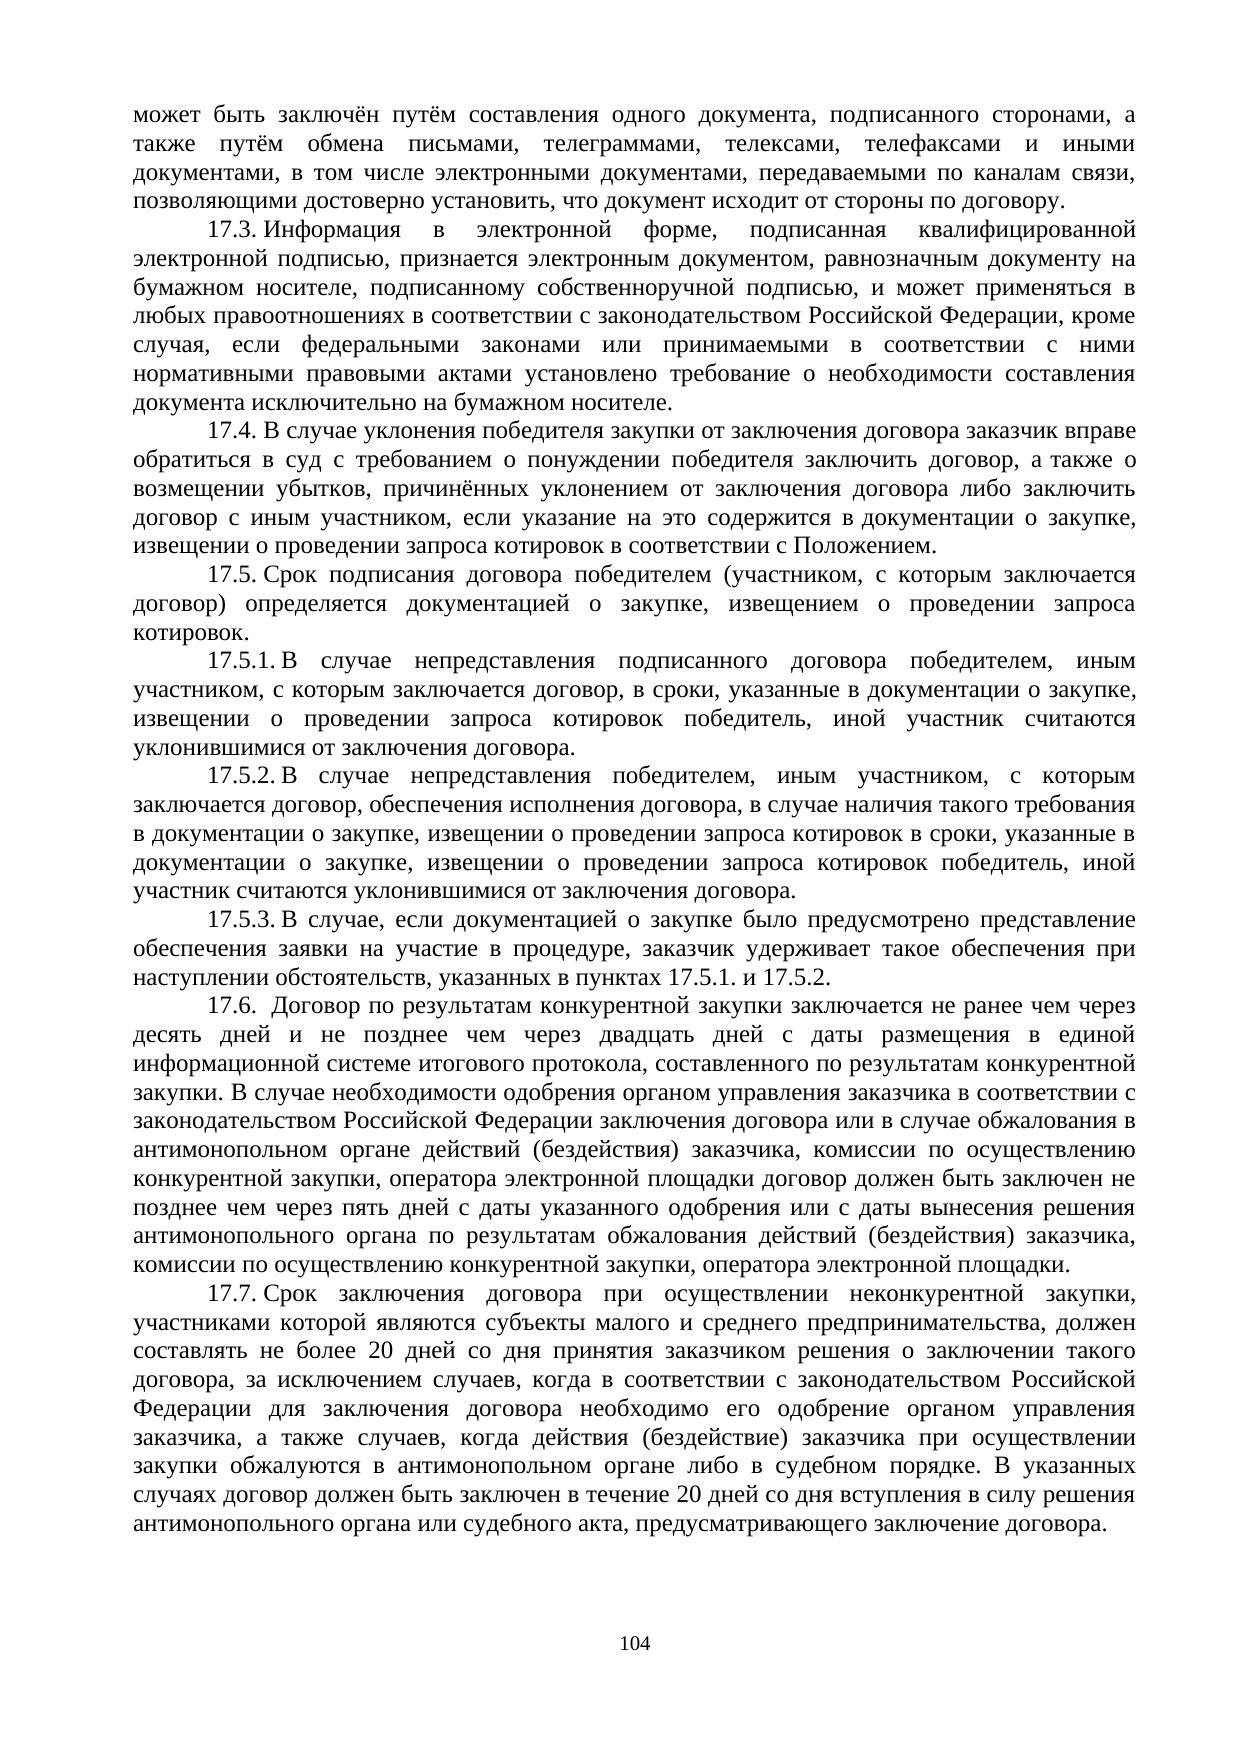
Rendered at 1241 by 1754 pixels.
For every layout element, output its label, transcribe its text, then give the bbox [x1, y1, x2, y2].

list В случае непредставления подписанного договора победителем, иным участником, с которым заключается договор, в сроки, указанные в документации о закупке, извещении о проведении запроса котировок победитель, иной участник считаются уклонившимися от заключения договора. [133, 645, 1137, 760]
list Информация в электронной форме, подписанная квалифицированной электронной подписью, признается электронным документом, равнозначным документу на бумажном носителе, подписанному собственноручной подписью, и может применяться в любых правоотношениях в соответствии с законодательством Российской Федерации, кроме случая, если федеральными законами или принимаемыми в соответствии с ними нормативными правовыми актами установлено требование о необходимости составления документа исключительно на бумажном носителе. [133, 214, 1137, 415]
list В случае, если документацией о закупке было предусмотрено представление обеспечения заявки на участие в процедуре, заказчик удерживает такое обеспечения при наступлении обстоятельств, указанных в пунктах 17.5.1. и 17.5.2. [133, 904, 1137, 990]
list В случае непредставления победителем, иным участником, с которым заключается договор, обеспечения исполнения договора, в случае наличия такого требования в документации о закупке, извещении о проведении запроса котировок в сроки, указанные в документации о закупке, извещении о проведении запроса котировок победитель, иной участник считаются уклонившимися от заключения договора. [133, 760, 1137, 904]
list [133, 99, 1137, 214]
list Договор по результатам конкурентной закупки заключается не ранее чем через десять дней и не позднее чем через двадцать дней с даты размещения в единой информационной системе итогового протокола, составленного по результатам конкурентной закупки. В случае необходимости одобрения органом управления заказчика в соответствии с законодательством Российской Федерации заключения договора или в случае обжалования в антимонопольном органе действий (бездействия) заказчика, комиссии по осуществлению конкурентной закупки, оператора электронной площадки договор должен быть заключен не позднее чем через пять дней с даты указанного одобрения или с даты вынесения решения антимонопольного органа по результатам обжалования действий (бездействия) заказчика, комиссии по осуществлению конкурентной закупки, оператора электронной площадки. [133, 990, 1137, 1278]
list Срок подписания договора победителем (участником, с которым заключается договор) определяется документацией о закупке, извещением о проведении запроса котировок. [133, 559, 1137, 645]
list В случае уклонения победителя закупки от заключения договора заказчик вправе обратиться в суд с требованием о понуждении победителя заключить договор, а также о возмещении убытков, причинённых уклонением от заключения договора либо заключить договор с иным участником, если указание на это содержится в документации о закупке, извещении о проведении запроса котировок в соответствии с Положением. [133, 415, 1137, 559]
list Срок заключения договора при осуществлении неконкурентной закупки, участниками которой являются субъекты малого и среднего предпринимательства, должен составлять не более 20 дней со дня принятия заказчиком решения о заключении такого договора, за исключением случаев, когда в соответствии с законодательством Российской Федерации для заключения договора необходимо его одобрение органом управления заказчика, а также случаев, когда действия (бездействие) заказчика при осуществлении закупки обжалуются в антимонопольном органе либо в судебном порядке. В указанных случаях договор должен быть заключен в течение 20 дней со дня вступления в силу решения антимонопольного органа или судебного акта, предусматривающего заключение договора. [133, 1278, 1137, 1537]
